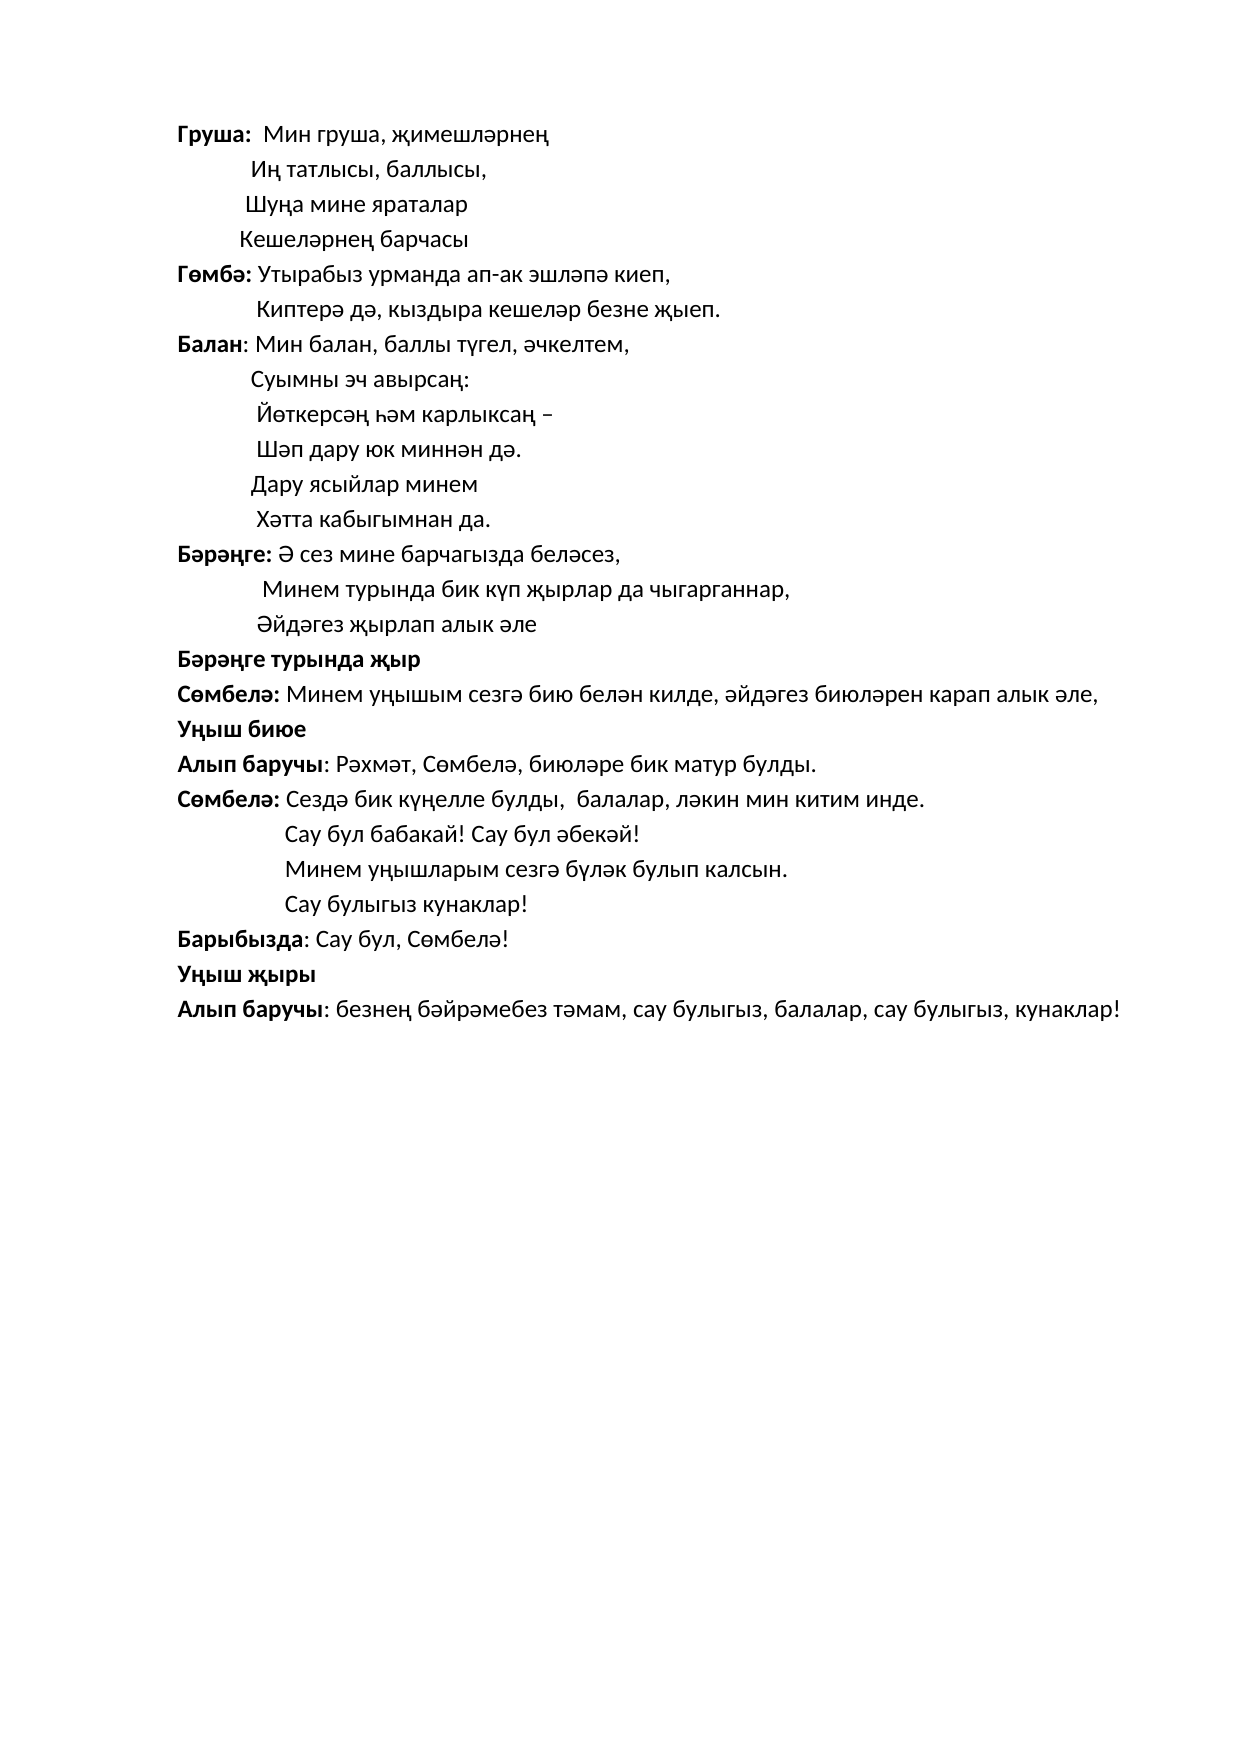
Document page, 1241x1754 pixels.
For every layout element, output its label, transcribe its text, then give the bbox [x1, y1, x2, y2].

text Сау бул бабакай! Сау бул әбекәй! [177, 818, 1152, 849]
text Әйдәгез җырлап алык әле [177, 608, 1152, 639]
text Уңыш җыры [177, 958, 1152, 989]
text Сөмбелә: Минем уңышым сезгә бию белән килде, әйдәгез биюләрен карап алык әле, [177, 678, 1152, 709]
text Уңыш биюе [177, 713, 1152, 744]
text Хәтта кабыгымнан да. [177, 503, 1152, 534]
text Бәрәңге: Ә сез мине барчагызда беләсез, [177, 538, 1152, 569]
text Йөткерсәң һәм карлыксаң – [177, 398, 1152, 429]
text Минем уңышларым сезгә бүләк булып калсын. [177, 853, 1152, 884]
text Шуңа мине яраталар [177, 188, 1152, 219]
text Алып баручы: Рәхмәт, Сөмбелә, биюләре бик матур булды. [177, 748, 1152, 779]
text Суымны эч авырсаң: [177, 363, 1152, 394]
text Иң татлысы, баллысы, [177, 153, 1152, 184]
text Алып баручы: безнең бәйрәмебез тәмам, сау булыгыз, балалар, сау булыгыз, кунаклар! [177, 993, 1152, 1024]
text Шәп дару юк миннән дә. [177, 433, 1152, 464]
text Балан: Мин балан, баллы түгел, әчкелтем, [177, 328, 1152, 359]
text Груша: Мин груша, җимешләрнең [177, 118, 1152, 149]
text Бәрәңге турында җыр [177, 643, 1152, 674]
text Барыбызда: Сау бул, Сөмбелә! [177, 923, 1152, 954]
text Гөмбә: Утырабыз урманда ап-ак эшләпә киеп, [177, 258, 1152, 289]
text Киптерә дә, кыздыра кешеләр безне җыеп. [177, 293, 1152, 324]
text Дару ясыйлар минем [177, 468, 1152, 499]
text Кешеләрнең барчасы [177, 223, 1152, 254]
text Минем турында бик күп җырлар да чыгарганнар, [177, 573, 1152, 604]
text Сөмбелә: Сездә бик күңелле булды, балалар, ләкин мин китим инде. [177, 783, 1152, 814]
text Сау булыгыз кунаклар! [177, 888, 1152, 919]
